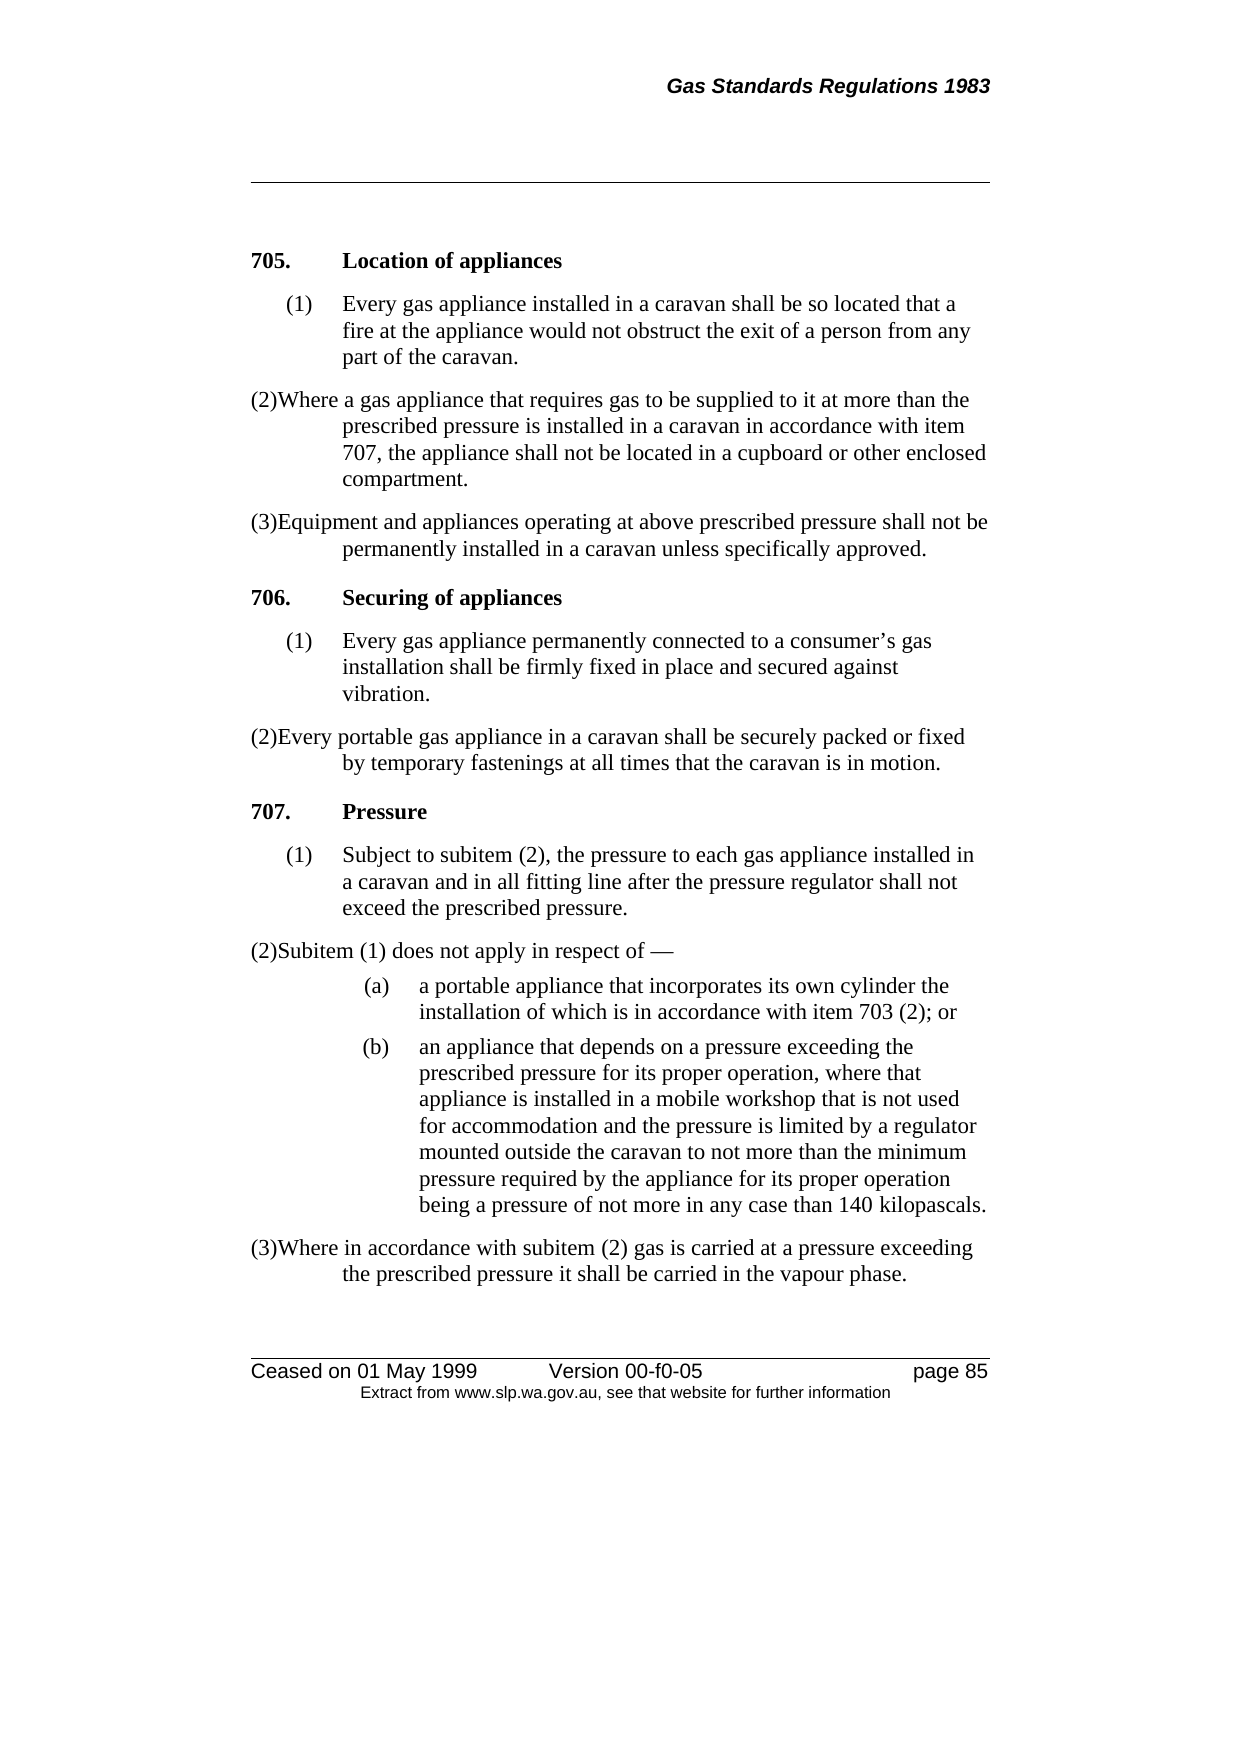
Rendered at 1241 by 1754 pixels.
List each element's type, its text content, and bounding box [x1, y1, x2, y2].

text (1) Every gas appliance permanently connected to a consumer’s gas installation shall be firmly fixed in place and secured against vibration. [251, 627, 990, 706]
text (a) a portable appliance that incorporates its own cylinder the installation of which is in accordance with item 703 (2); or [251, 972, 990, 1024]
text (2)Every portable gas appliance in a caravan shall be securely packed or fixed by temporary fastenings at all times that the caravan is in motion. [251, 723, 990, 775]
text (b) an appliance that depends on a pressure exceeding the prescribed pressure for its proper operation, where that appliance is installed in a mobile workshop that is not used for accommodation and the pressure is limited by a regulator mounted outside the caravan to not more than the minimum pressure required by the appliance for its proper operation being a pressure of not more in any case than 140 kilopascals. [251, 1033, 990, 1217]
text (2)Where a gas appliance that requires gas to be supplied to it at more than the prescribed pressure is installed in a caravan in accordance with item 707, the appliance shall not be located in a cupboard or other enclosed compartment. [251, 386, 990, 492]
text (2)Subitem (1) does not apply in respect of — [251, 937, 990, 963]
subtitle 707. Pressure [251, 798, 990, 825]
text (1) Subject to subitem (2), the pressure to each gas appliance installed in a caravan and in all fitting line after the pressure regulator shall not exceed the prescribed pressure. [251, 841, 990, 920]
text (3)Where in accordance with subitem (2) gas is carried at a pressure exceeding the prescribed pressure it shall be carried in the vapour phase. [251, 1234, 990, 1287]
text (3)Equipment and appliances operating at above prescribed pressure shall not be permanently installed in a caravan unless specifically approved. [251, 508, 990, 561]
subtitle 706. Securing of appliances [251, 584, 990, 610]
text (1) Every gas appliance installed in a caravan shall be so located that a fire at the appliance would not obstruct the exit of a person from any part of the caravan. [251, 291, 990, 369]
subtitle 705. Location of appliances [251, 247, 990, 274]
